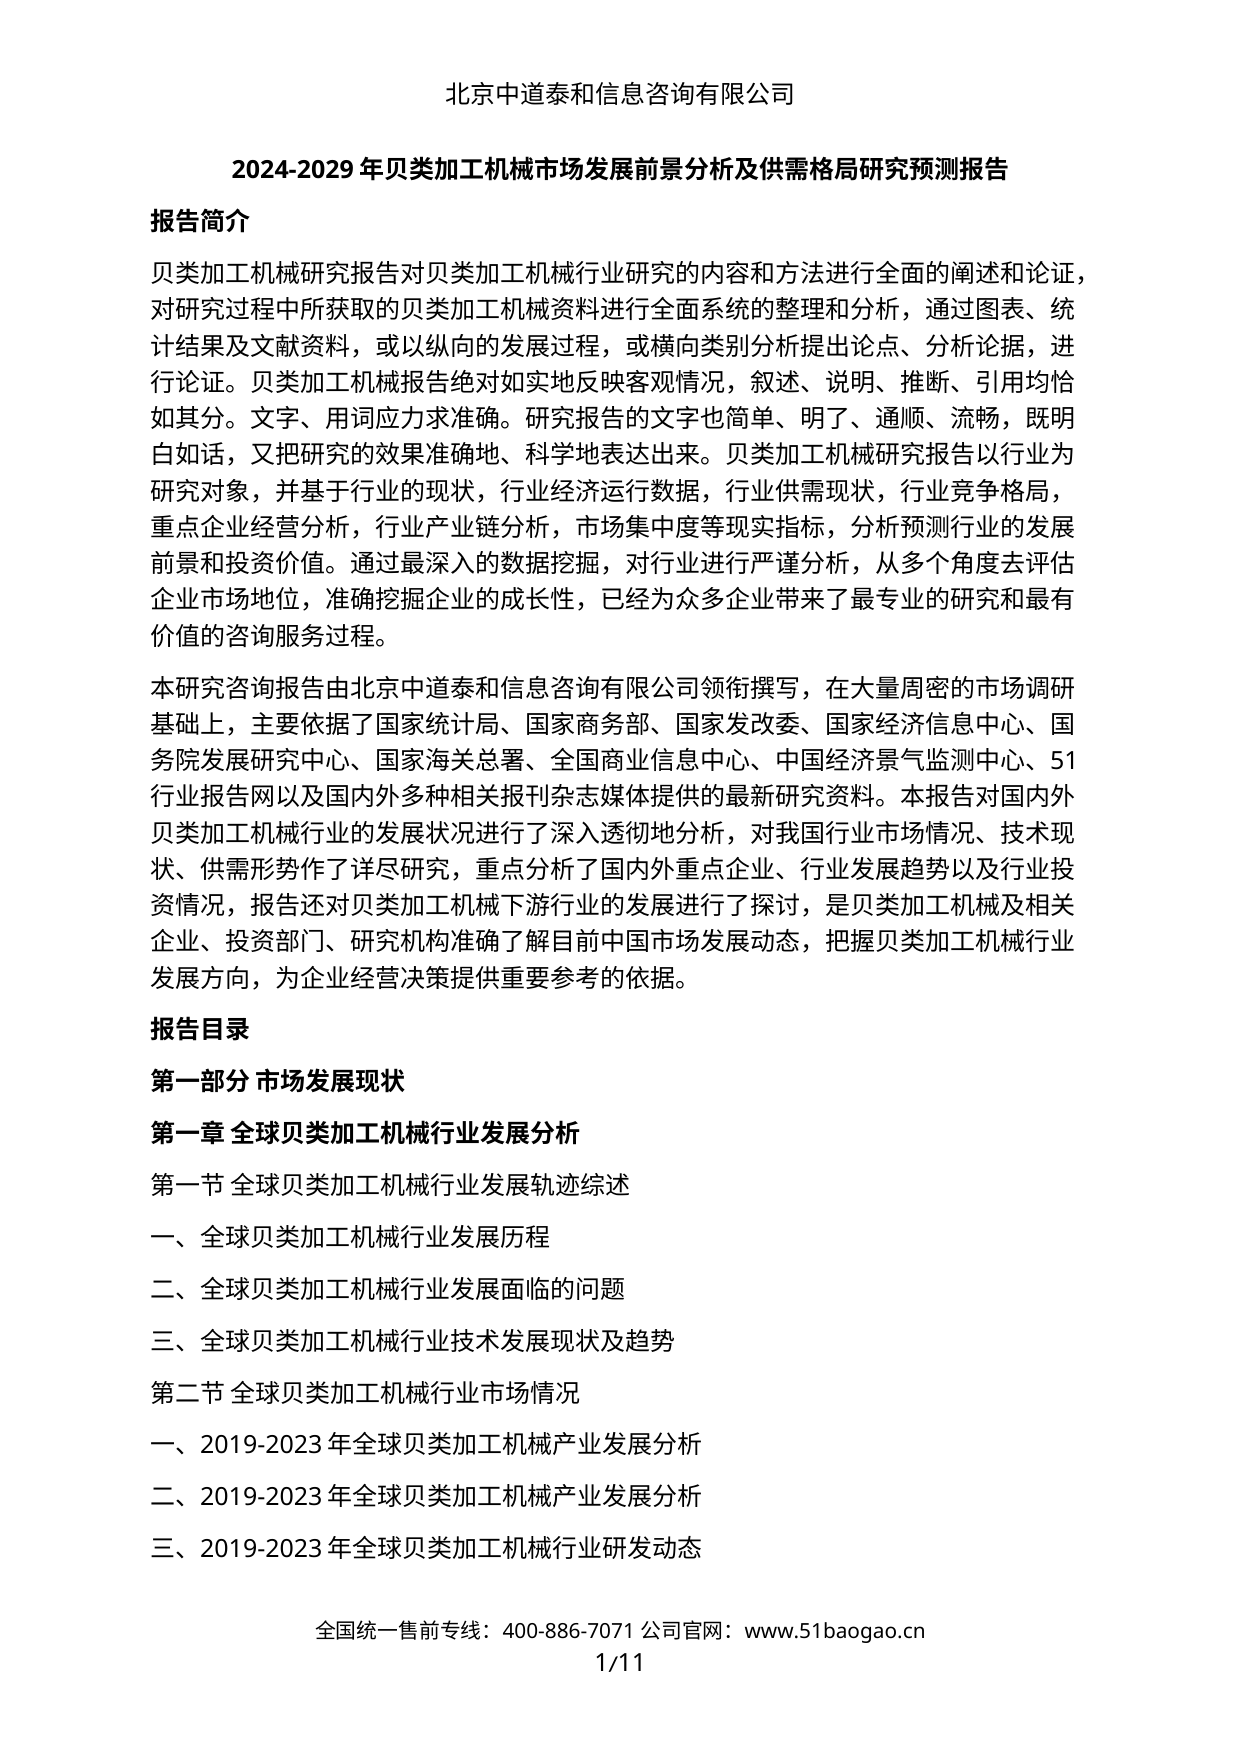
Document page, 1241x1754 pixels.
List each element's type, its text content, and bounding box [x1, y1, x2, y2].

text 2024-2029年贝类加工机械市场发展前景分析及供需格局研究预测报告 [150, 150, 1090, 186]
text 第一部分 市场发展现状 [150, 1062, 1090, 1098]
text 第一节 全球贝类加工机械行业发展轨迹综述 [150, 1166, 1090, 1202]
text 第一章 全球贝类加工机械行业发展分析 [150, 1114, 1090, 1150]
text 一、全球贝类加工机械行业发展历程 [150, 1217, 1090, 1254]
text 报告简介 [150, 202, 1090, 238]
text 第二节 全球贝类加工机械行业市场情况 [150, 1373, 1090, 1409]
text 本研究咨询报告由北京中道泰和信息咨询有限公司领衔撰写，在大量周密的市场调研基础上，主要依据了国家统计局、国家商务部、国家发改委、国家经济信息中心、国务院发展研究中心、国家海关总署、全国商业信息中心、中国经济景气监测中心、51行业报告网以及国内外多种相关报刊杂志媒体提供的最新研究资料。本报告对国内外贝类加工机械行业的发展状况进行了深入透彻地分析，对我国行业市场情况、技术现状、供需形势作了详尽研究，重点分析了国内外重点企业、行业发展趋势以及行业投资情况，报告还对贝类加工机械下游行业的发展进行了探讨，是贝类加工机械及相关企业、投资部门、研究机构准确了解目前中国市场发展动态，把握贝类加工机械行业发展方向，为企业经营决策提供重要参考的依据。 [150, 668, 1090, 994]
text 报告目录 [150, 1010, 1090, 1046]
text 贝类加工机械研究报告对贝类加工机械行业研究的内容和方法进行全面的阐述和论证，对研究过程中所获取的贝类加工机械资料进行全面系统的整理和分析，通过图表、统计结果及文献资料，或以纵向的发展过程，或横向类别分析提出论点、分析论据，进行论证。贝类加工机械报告绝对如实地反映客观情况，叙述、说明、推断、引用均恰如其分。文字、用词应力求准确。研究报告的文字也简单、明了、通顺、流畅，既明白如话，又把研究的效果准确地、科学地表达出来。贝类加工机械研究报告以行业为研究对象，并基于行业的现状，行业经济运行数据，行业供需现状，行业竞争格局，重点企业经营分析，行业产业链分析，市场集中度等现实指标，分析预测行业的发展前景和投资价值。通过最深入的数据挖掘，对行业进行严谨分析，从多个角度去评估企业市场地位，准确挖掘企业的成长性，已经为众多企业带来了最专业的研究和最有价值的咨询服务过程。 [150, 254, 1090, 652]
text 一、2019-2023年全球贝类加工机械产业发展分析 [150, 1425, 1090, 1461]
text 二、全球贝类加工机械行业发展面临的问题 [150, 1269, 1090, 1306]
text 三、全球贝类加工机械行业技术发展现状及趋势 [150, 1321, 1090, 1357]
text 二、2019-2023年全球贝类加工机械产业发展分析 [150, 1477, 1090, 1513]
text 三、2019-2023年全球贝类加工机械行业研发动态 [150, 1529, 1090, 1565]
